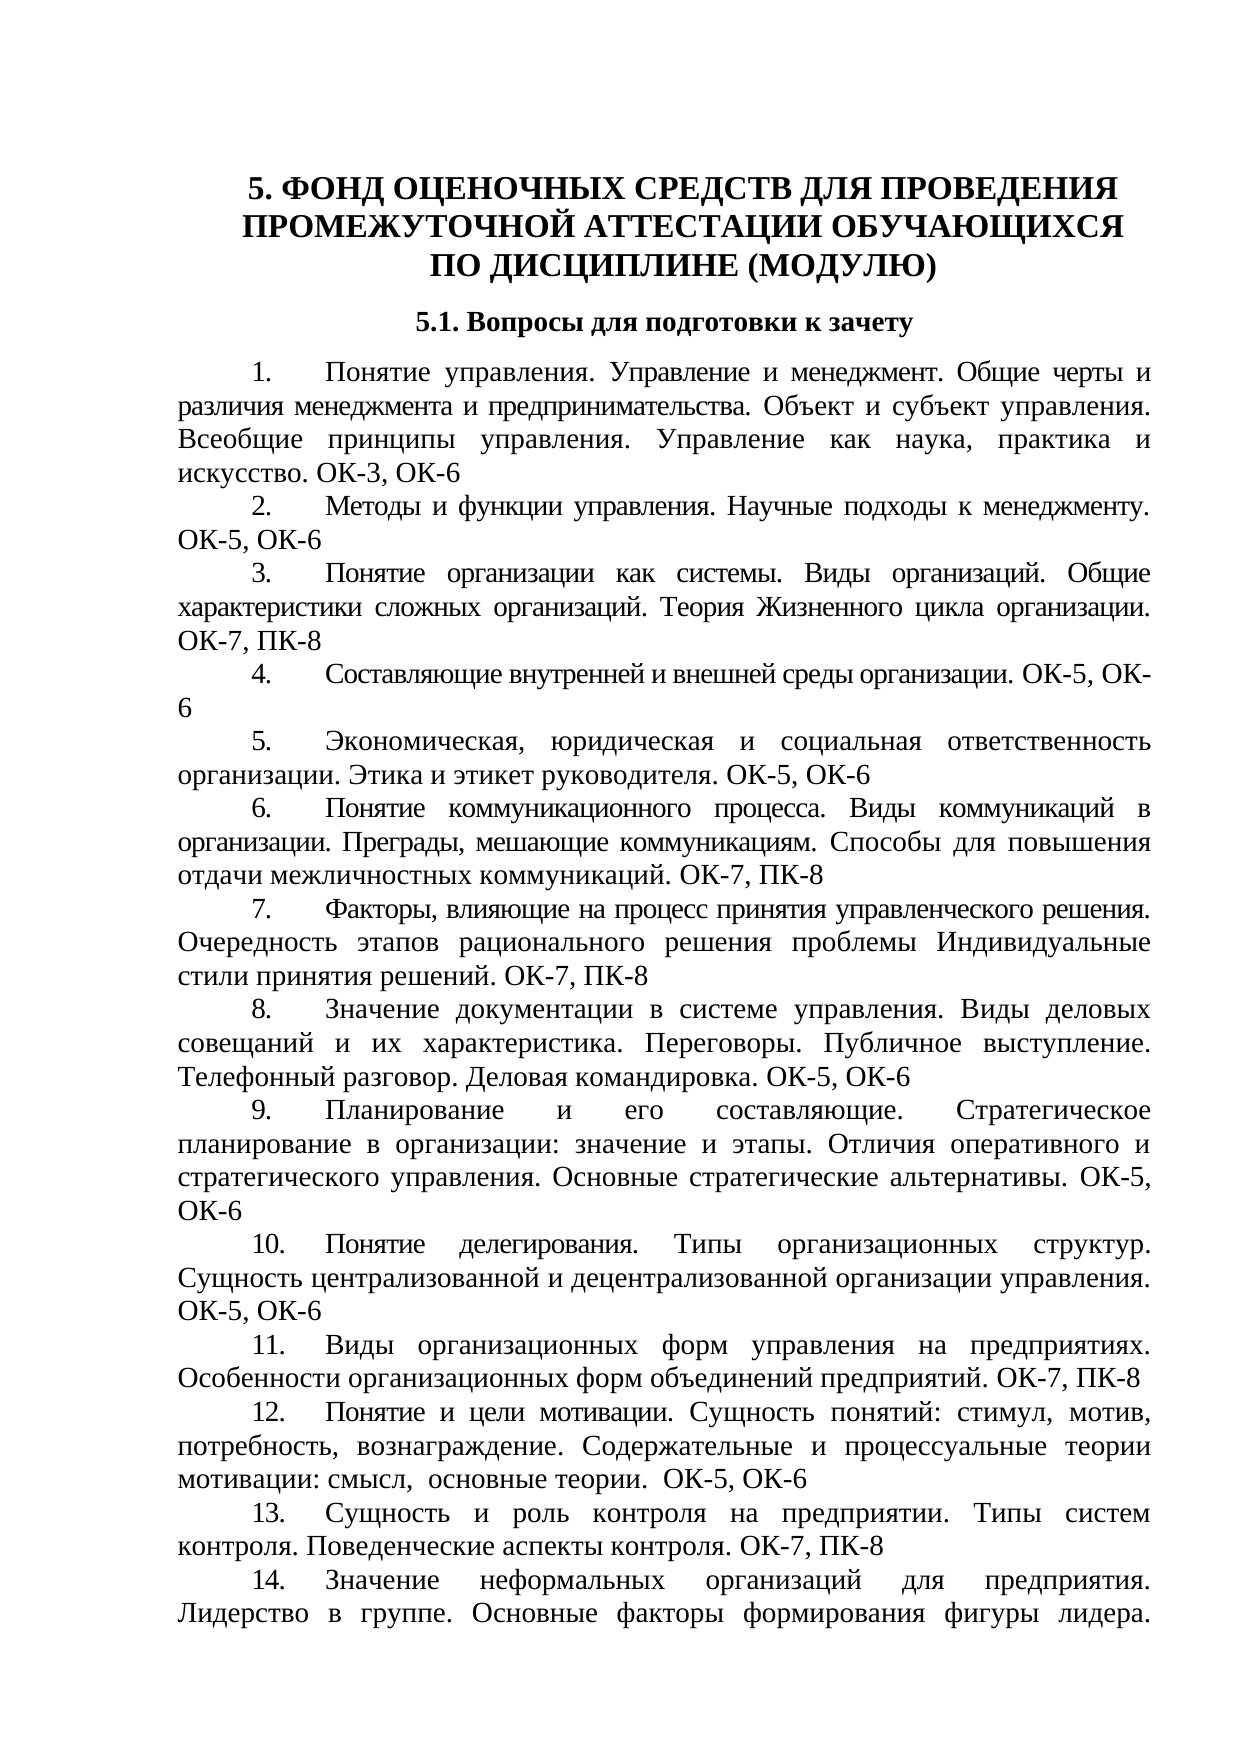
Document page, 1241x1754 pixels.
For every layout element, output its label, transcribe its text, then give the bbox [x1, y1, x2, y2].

list Понятие делегирования. Типы организационных структур. Сущность централизованной и децентрализованной организации управления. ОК-5, ОК-6 [177, 1226, 1152, 1327]
list Значение документации в системе управления. Виды деловых совещаний и их характеристика. Переговоры. Публичное выступление. Телефонный разговор. Деловая командировка. ОК-5, ОК-6 [177, 992, 1152, 1092]
list Факторы, влияющие на процесс принятия управленческого решения. Очередность этапов рационального решения проблемы Индивидуальные стили принятия решений. ОК-7, ПК-8 [177, 891, 1152, 992]
list Планирование и его составляющие. Стратегическое планирование в организации: значение и этапы. Отличия оперативного и стратегического управления. Основные стратегические альтернативы. ОК-5, ОК-6 [177, 1092, 1152, 1226]
list Сущность и роль контроля на предприятии. Типы систем контроля. Поведенческие аспекты контроля. ОК-7, ПК-8 [177, 1495, 1152, 1562]
list Методы и функции управления. Научные подходы к менеджменту. ОК-5, ОК-6 [177, 488, 1152, 556]
list Экономическая, юридическая и социальная ответственность организации. Этика и этикет руководителя. ОК-5, ОК-6 [177, 723, 1152, 790]
subtitle 5. ФОНД ОЦЕНОЧНЫХ СРЕДСТВ ДЛЯ ПРОВЕДЕНИЯ ПРОМЕЖУТОЧНОЙ АТТЕСТАЦИИ ОБУЧАЮЩИХСЯ ПО ДИСЦИПЛИНЕ (МОДУЛЮ) [215, 168, 1152, 283]
list Понятие и цели мотивации. Сущность понятий: стимул, мотив, потребность, вознаграждение. Содержательные и процессуальные теории мотивации: смысл, основные теории. ОК-5, ОК-6 [177, 1394, 1152, 1495]
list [177, 1562, 1152, 1629]
list Виды организационных форм управления на предприятиях. Особенности организационных форм объединений предприятий. ОК-7, ПК-8 [177, 1327, 1152, 1394]
list Понятие организации как системы. Виды организаций. Общие характеристики сложных организаций. Теория Жизненного цикла организации. ОК-7, ПК-8 [177, 556, 1152, 656]
subtitle 5.1. Вопросы для подготовки к зачету [177, 304, 1152, 337]
list Понятие управления. Управление и менеджмент. Общие черты и различия менеджмента и предпринимательства. Объект и субъект управления. Всеобщие принципы управления. Управление как наука, практика и искусство. ОК-3, ОК-6 [177, 354, 1152, 488]
list Составляющие внутренней и внешней среды организации. ОК-5, ОК-6 [177, 656, 1152, 723]
list Понятие коммуникационного процесса. Виды коммуникаций в организации. Преграды, мешающие коммуникациям. Способы для повышения отдачи межличностных коммуникаций. ОК-7, ПК-8 [177, 790, 1152, 891]
